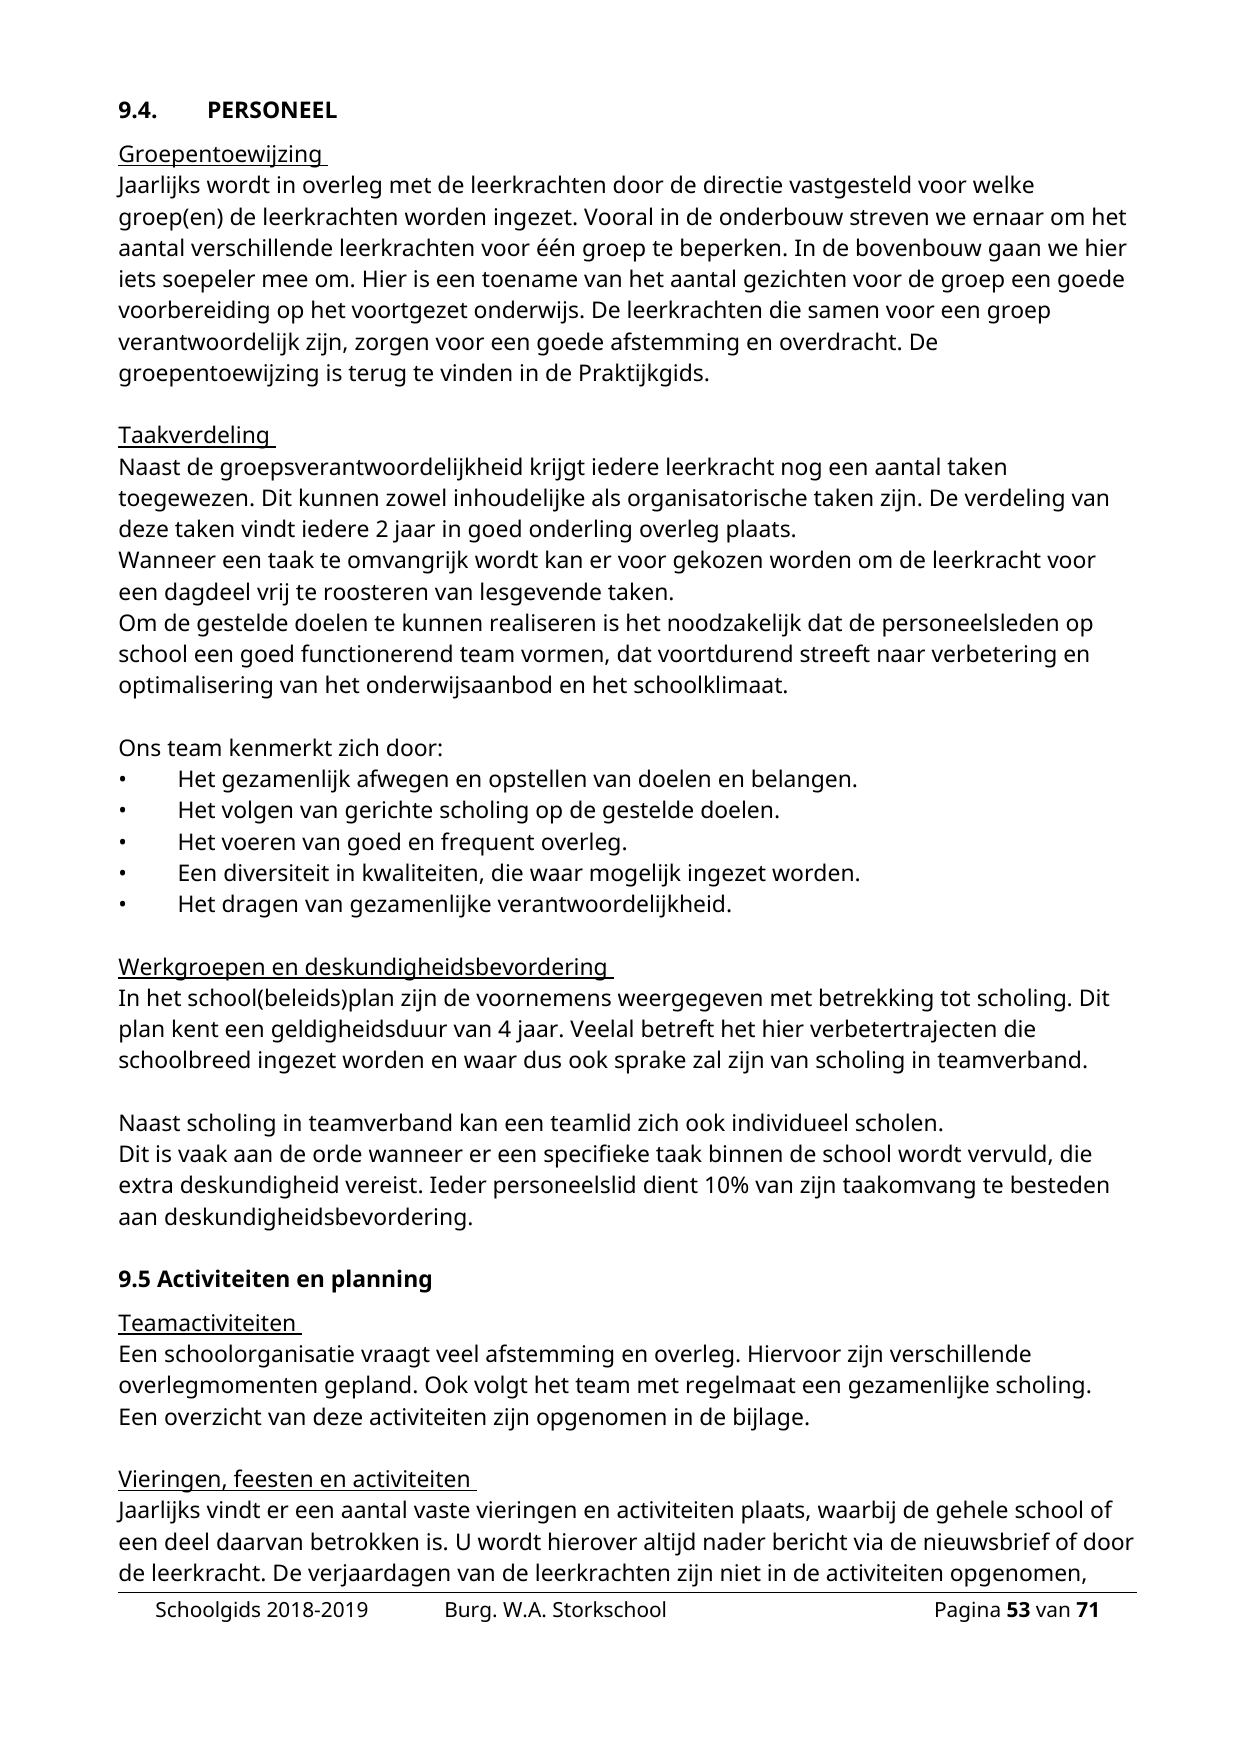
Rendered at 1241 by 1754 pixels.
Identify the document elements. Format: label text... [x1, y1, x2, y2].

text In het school(beleids)plan zijn de voornemens weergegeven met betrekking tot scholing. Dit plan kent een geldigheidsduur van 4 jaar. Veelal betreft het hier verbetertrajecten die schoolbreed ingezet worden en waar dus ook sprake zal zijn van scholing in teamverband. [118, 982, 1137, 1076]
subtitle Groepentoewijzing [118, 138, 1137, 169]
text 9.5 Activiteiten en planning [118, 1263, 1137, 1294]
subtitle 9.4. personeel [118, 94, 1137, 126]
text Dit is vaak aan de orde wanneer er een specifieke taak binnen de school wordt vervuld, die extra deskundigheid vereist. Ieder personeelslid dient 10% van zijn taakomvang te besteden aan deskundigheidsbevordering. [118, 1138, 1137, 1232]
list Het voeren van goed en frequent overleg. [118, 826, 1137, 857]
text Ons team kenmerkt zich door: [118, 732, 1137, 763]
list Het dragen van gezamenlijke verantwoordelijkheid. [118, 888, 1137, 919]
subtitle Taakverdeling [118, 419, 1137, 451]
text Jaarlijks wordt in overleg met de leerkrachten door de directie vastgesteld voor welke groep(en) de leerkrachten worden ingezet. Vooral in de onderbouw streven we ernaar om het aantal verschillende leerkrachten voor één groep te beperken. In de bovenbouw gaan we hier iets soepeler mee om. Hier is een toename van het aantal gezichten voor de groep een goede voorbereiding op het voortgezet onderwijs. De leerkrachten die samen voor een groep verantwoordelijk zijn, zorgen voor een goede afstemming en overdracht. De groepentoewijzing is terug te vinden in de Praktijkgids. [118, 169, 1137, 388]
subtitle Vieringen, feesten en activiteiten [118, 1463, 1137, 1494]
subtitle Werkgroepen en deskundigheidsbevordering [118, 951, 1137, 982]
list Het gezamenlijk afwegen en opstellen van doelen en belangen. [118, 763, 1137, 794]
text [118, 1494, 1137, 1588]
text Naast scholing in teamverband kan een teamlid zich ook individueel scholen. [118, 1107, 1137, 1138]
subtitle Teamactiviteiten [118, 1307, 1137, 1338]
text Om de gestelde doelen te kunnen realiseren is het noodzakelijk dat de personeelsleden op school een goed functionerend team vormen, dat voortdurend streeft naar verbetering en optimalisering van het onderwijsaanbod en het schoolklimaat. [118, 607, 1137, 701]
list Een diversiteit in kwaliteiten, die waar mogelijk ingezet worden. [118, 857, 1137, 888]
text Wanneer een taak te omvangrijk wordt kan er voor gekozen worden om de leerkracht voor een dagdeel vrij te roosteren van lesgevende taken. [118, 544, 1137, 607]
text Een schoolorganisatie vraagt veel afstemming en overleg. Hiervoor zijn verschillende overlegmomenten gepland. Ook volgt het team met regelmaat een gezamenlijke scholing. Een overzicht van deze activiteiten zijn opgenomen in de bijlage. [118, 1338, 1137, 1432]
list Het volgen van gerichte scholing op de gestelde doelen. [118, 794, 1137, 826]
text Naast de groepsverantwoordelijkheid krijgt iedere leerkracht nog een aantal taken toegewezen. Dit kunnen zowel inhoudelijke als organisatorische taken zijn. De verdeling van deze taken vindt iedere 2 jaar in goed onderling overleg plaats. [118, 451, 1137, 544]
